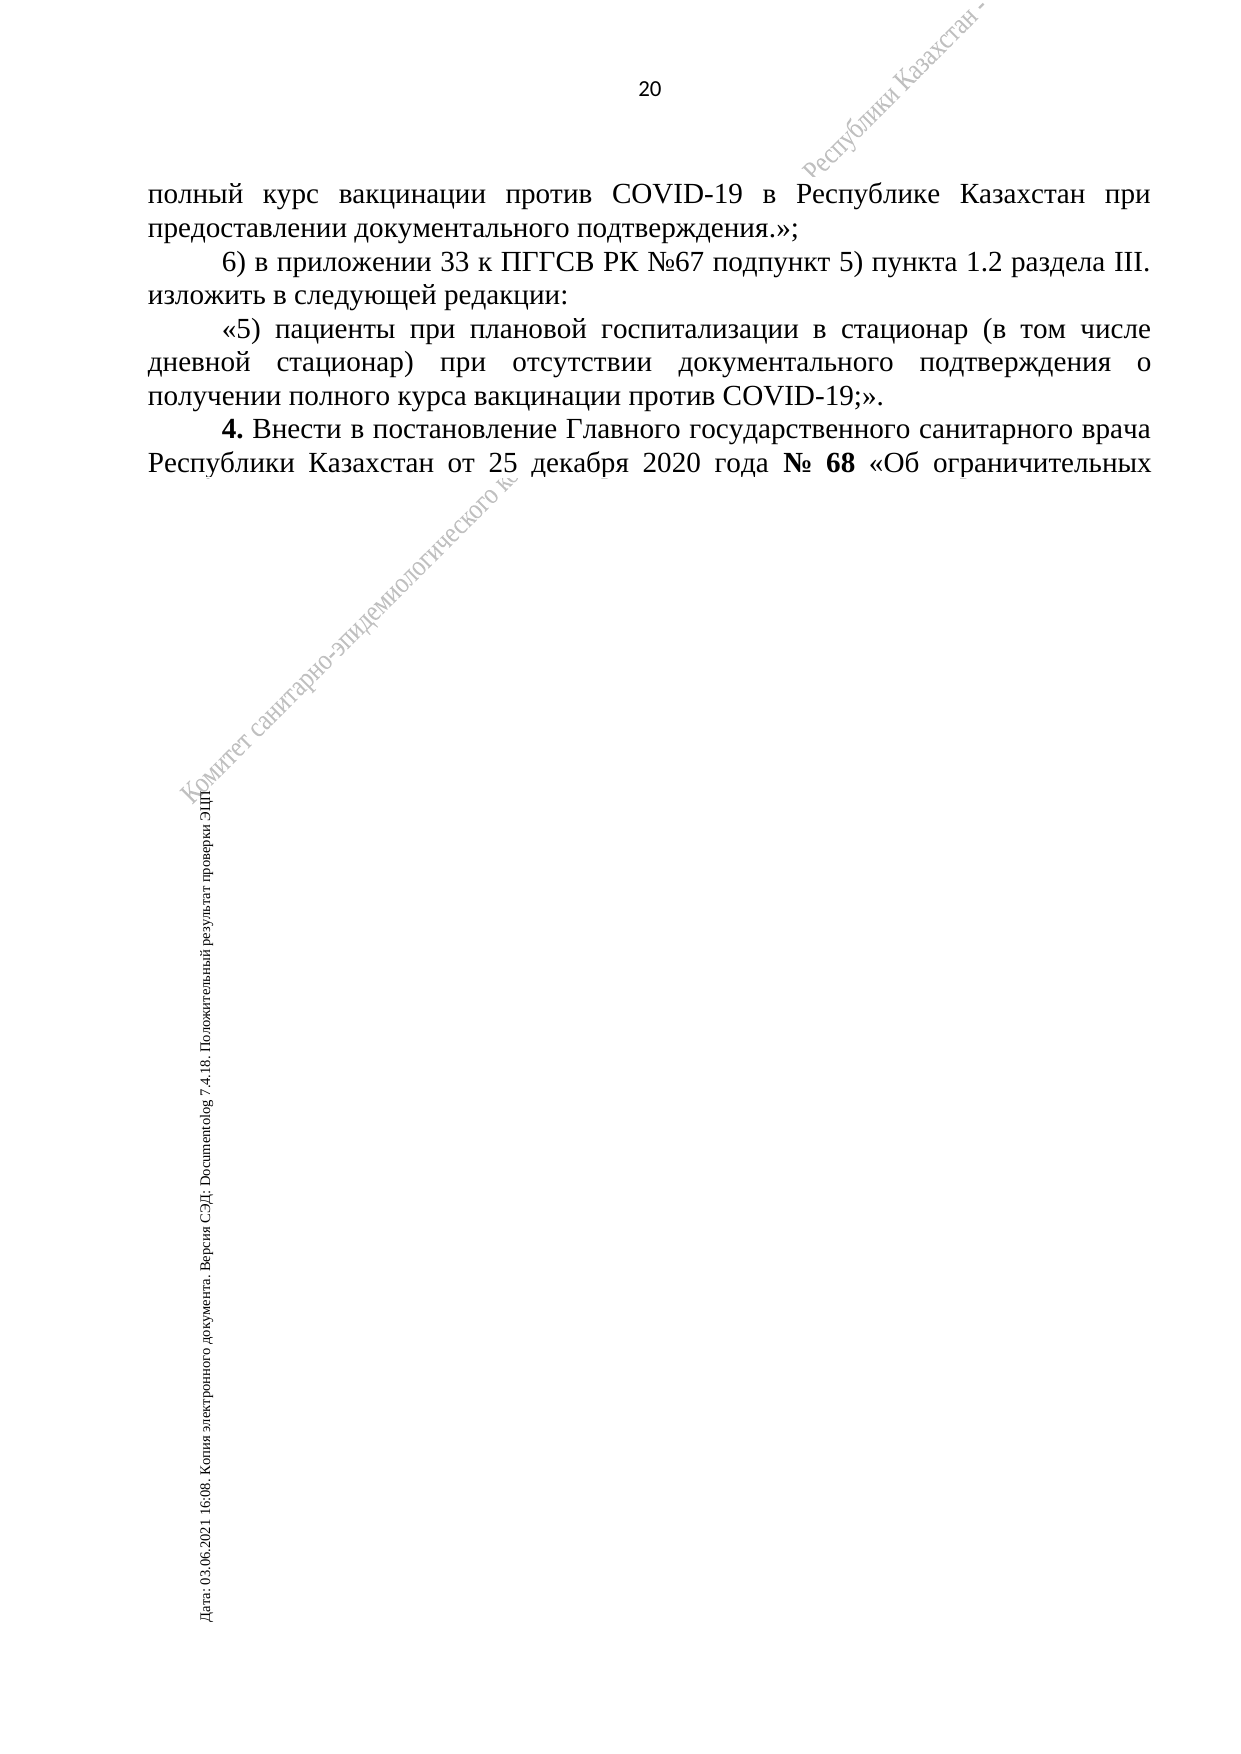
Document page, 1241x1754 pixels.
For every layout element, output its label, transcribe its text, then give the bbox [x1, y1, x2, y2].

text «5) пациенты при плановой госпитализации в стационар (в том числе дневной стационар) при отсутствии документального подтверждения о получении полного курса вакцинации против COVID-19;». [148, 311, 1152, 411]
text 4. Внести в постановление Главного государственного санитарного врача Республики Казахстан от 25 декабря 2020 года № 68 «Об ограничительных карантинных мерах и поэтапном их смягчении» (далее – ПГГСВ №68) следующее изменение: [148, 411, 1152, 477]
text 6) в приложении 33 к ПГГСВ РК №67 подпункт 5) пункта 1.2 раздела IІI. изложить в следующей редакции: [148, 244, 1152, 311]
text «11. По возвращении со следственных действий и других выездов спецконтингента с территории учреждения, лица подлежат изоляции на срок не менее 14 дней, как вновь прибывшие, с организацией ежедневного медицинского осмотра, опроса, термометрии за исключением лиц, получивших полный курс вакцинации против COVID-19 в Республике Казахстан при предоставлении документального подтверждения.»; [148, 177, 1152, 244]
